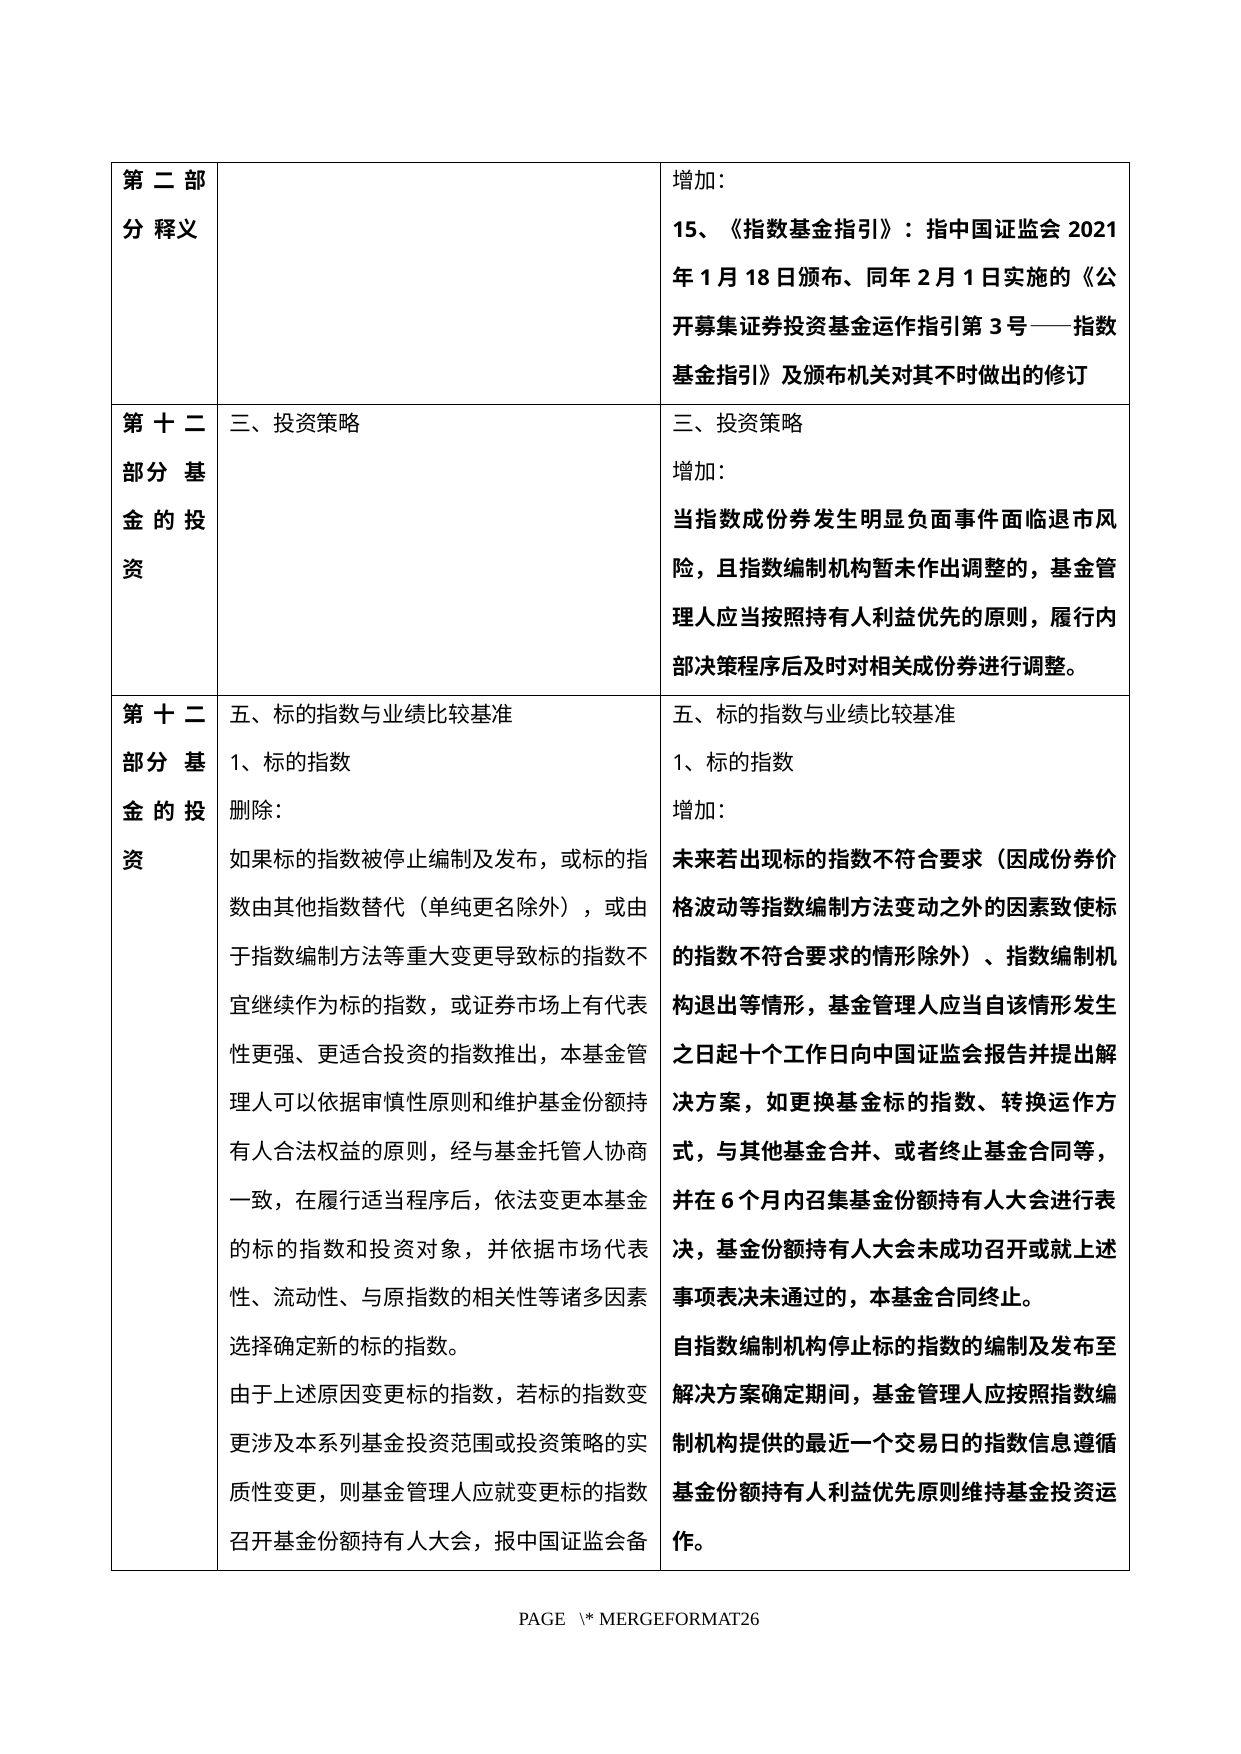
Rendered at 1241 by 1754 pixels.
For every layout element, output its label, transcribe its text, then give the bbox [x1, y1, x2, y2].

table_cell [661, 696, 1129, 1570]
table_cell 增加： 15、《指数基金指引》：指中国证监会2021年1月18日颁布、同年2月1日实施的《公开募集证券投资基金运作指引第3号——指数基金指引》及颁布机关对其不时做出的修订 [661, 163, 1129, 404]
table_cell 第二部分 释义 [112, 163, 217, 404]
table_cell [218, 163, 660, 404]
table_cell 三、投资策略 [218, 405, 660, 695]
table_cell 第十二部分 基金的投资 [112, 405, 217, 695]
table_cell 第十二部分 基金的投资 [112, 696, 217, 1570]
table_cell 三、投资策略 增加： 当指数成份券发生明显负面事件面临退市风险，且指数编制机构暂未作出调整的，基金管理人应当按照持有人利益优先的原则，履行内部决策程序后及时对相关成份券进行调整。 [661, 405, 1129, 695]
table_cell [218, 696, 660, 1570]
